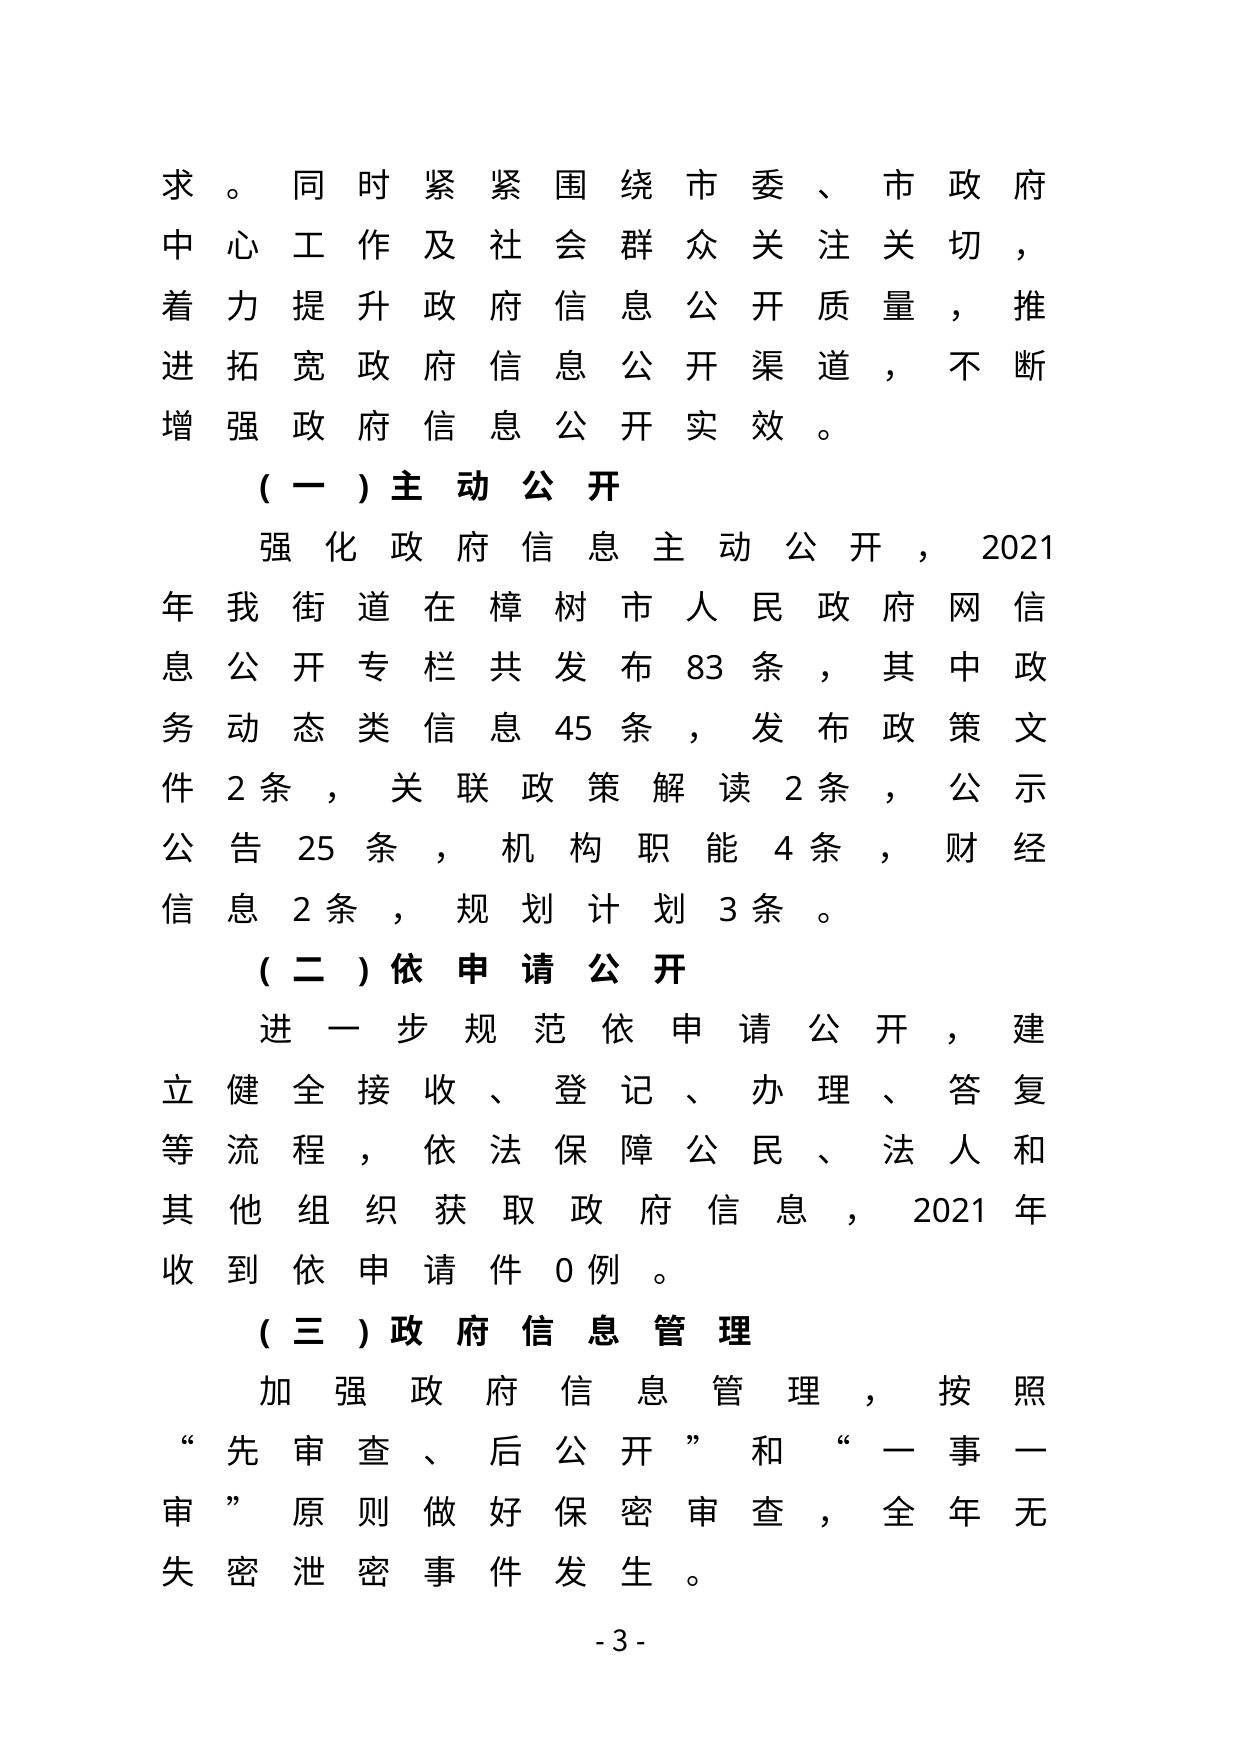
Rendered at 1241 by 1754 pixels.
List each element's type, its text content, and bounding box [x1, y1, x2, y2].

text (一)主动公开 [161, 454, 1079, 514]
text 加强政府信息管理，按照“先审查、后公开”和“一事一审”原则做好保密审查，全年无失密泄密事件发生。 [161, 1359, 1079, 1600]
text 强化政府信息主动公开，2021年我街道在樟树市人民政府网信息公开专栏共发布83条，其中政务动态类信息45条，发布政策文件2条，关联政策解读2条，公示公告25条，机构职能4条，财经信息2条，规划计划3条。 [161, 514, 1079, 937]
text (三)政府信息管理 [161, 1299, 1079, 1359]
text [161, 153, 1079, 454]
text (二)依申请公开 [161, 937, 1079, 997]
text 进一步规范依申请公开，建立健全接收、登记、办理、答复等流程，依法保障公民、法人和其他组织获取政府信息，2021年收到依申请件0例。 [161, 997, 1079, 1299]
